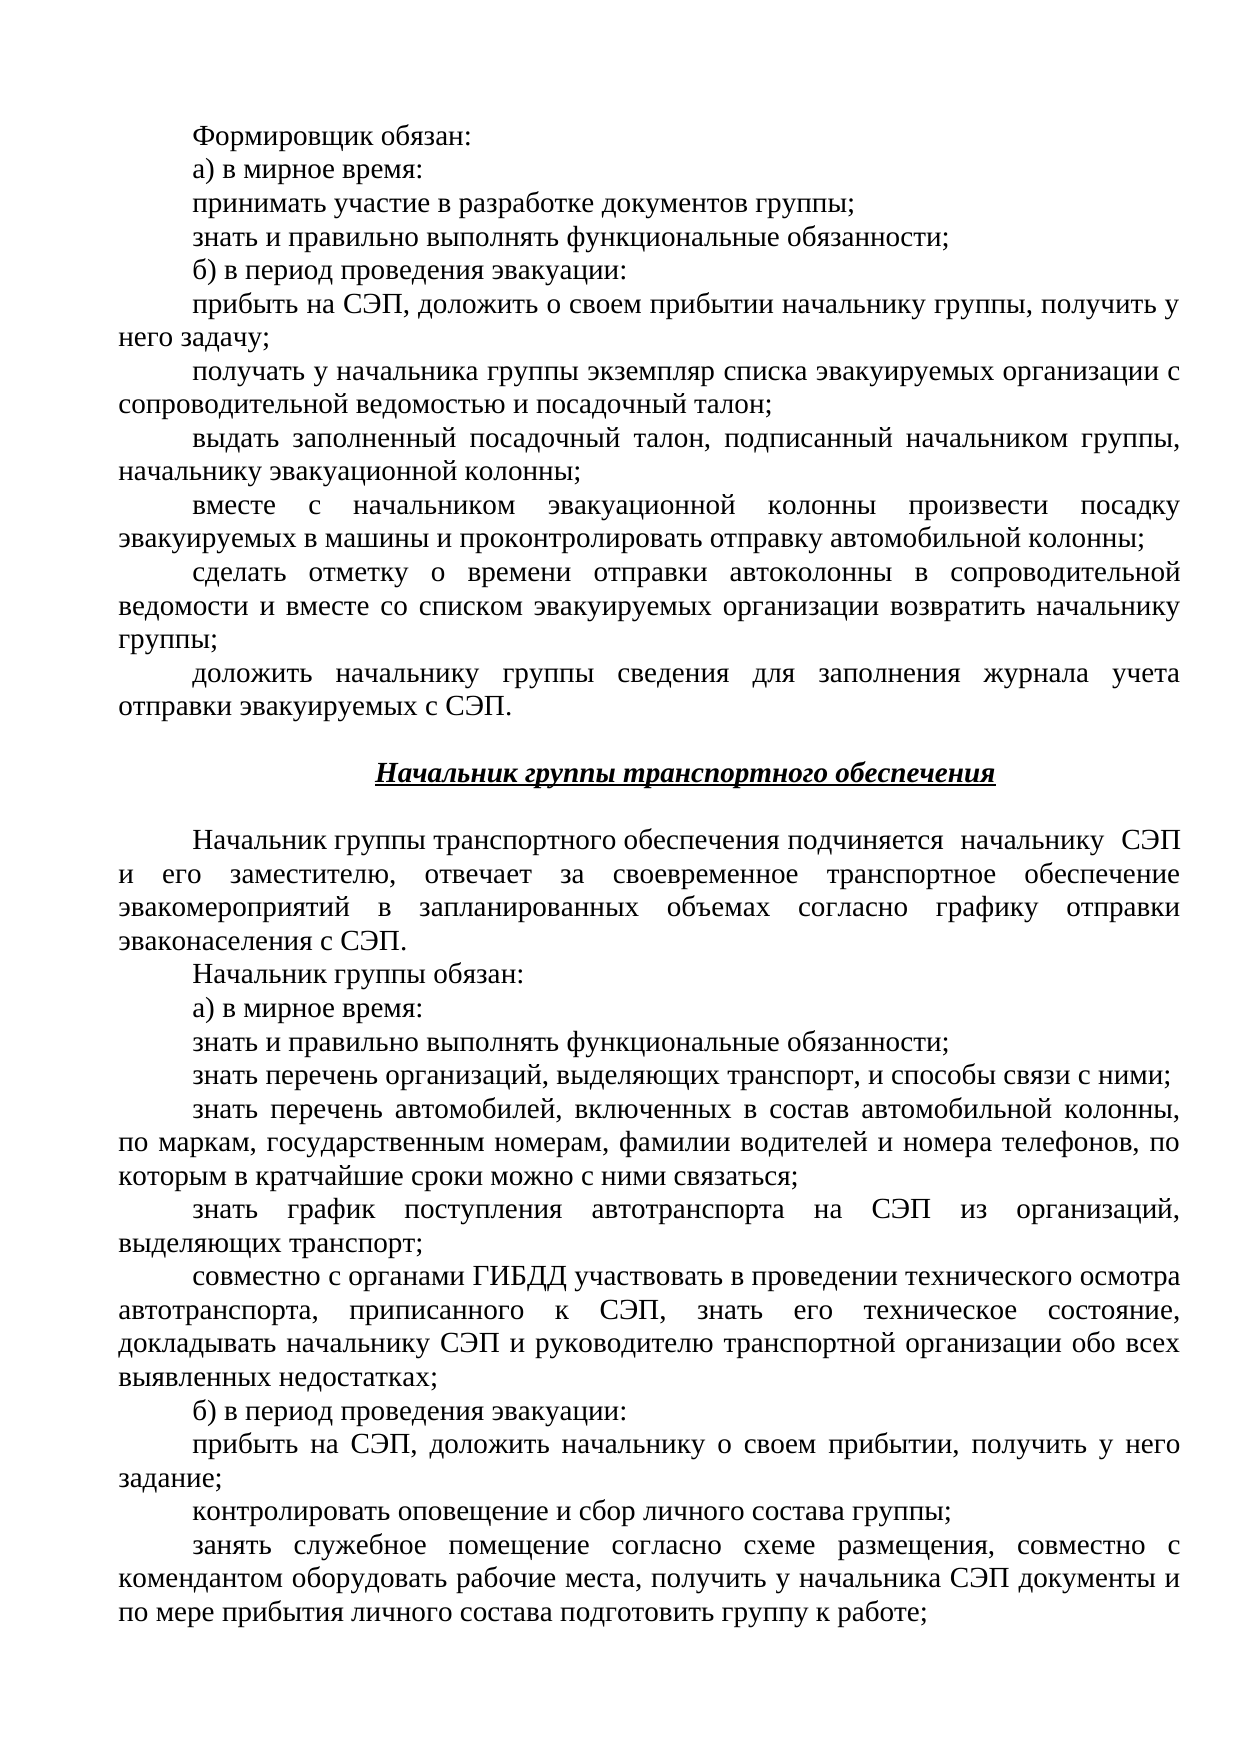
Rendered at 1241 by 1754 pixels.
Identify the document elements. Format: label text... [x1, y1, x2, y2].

text занять служебное помещение согласно схеме размещения, совместно с комендантом оборудовать рабочие места, получить у начальника СЭП документы и по мере прибытия личного состава подготовить группу к работе; [118, 1527, 1181, 1627]
text Начальник группы транспортного обеспечения [118, 755, 1181, 789]
text контролировать оповещение и сбор личного состава группы; [118, 1493, 1181, 1527]
text знать перечень организаций, выделяющих транспорт, и способы связи с ними; [118, 1057, 1181, 1091]
text сделать отметку о времени отправки автоколонны в сопроводительной ведомости и вместе со списком эвакуируемых организации возвратить начальнику группы; [118, 554, 1181, 655]
text принимать участие в разработке документов группы; [118, 185, 1181, 219]
text Начальник группы транспортного обеспечения подчиняется начальнику СЭП и его заместителю, отвечает за своевременное транспортное обеспечение эвакомероприятий в запланированных объемах согласно графику отправки эваконаселения с СЭП. [118, 822, 1181, 957]
text б) в период проведения эвакуации: [118, 1393, 1181, 1426]
text доложить начальнику группы сведения для заполнения журнала учета отправки эвакуируемых с СЭП. [118, 655, 1181, 722]
text б) в период проведения эвакуации: [118, 252, 1181, 286]
text знать перечень автомобилей, включенных в состав автомобильной колонны, по маркам, государственным номерам, фамилии водителей и номера телефонов, по которым в кратчайшие сроки можно с ними связаться; [118, 1091, 1181, 1191]
text Начальник группы обязан: [118, 957, 1181, 990]
text Формировщик обязан: [118, 118, 1181, 152]
text выдать заполненный посадочный талон, подписанный начальником группы, начальнику эвакуационной колонны; [118, 420, 1181, 487]
text вместе с начальником эвакуационной колонны произвести посадку эвакуируемых в машины и проконтролировать отправку автомобильной колонны; [118, 487, 1181, 554]
text совместно с органами ГИБДД участвовать в проведении технического осмотра автотранспорта, приписанного к СЭП, знать его техническое состояние, докладывать начальнику СЭП и руководителю транспортной организации обо всех выявленных недостатках; [118, 1258, 1181, 1393]
text а) в мирное время: [118, 152, 1181, 185]
text знать график поступления автотранспорта на СЭП из организаций, выделяющих транспорт; [118, 1191, 1181, 1258]
text знать и правильно выполнять функциональные обязанности; [118, 219, 1181, 252]
text знать и правильно выполнять функциональные обязанности; [118, 1024, 1181, 1057]
text прибыть на СЭП, доложить о своем прибытии начальнику группы, получить у него задачу; [118, 286, 1181, 353]
text а) в мирное время: [118, 990, 1181, 1024]
text получать у начальника группы экземпляр списка эвакуируемых организации с сопроводительной ведомостью и посадочный талон; [118, 353, 1181, 420]
text прибыть на СЭП, доложить начальнику о своем прибытии, получить у него задание; [118, 1426, 1181, 1493]
